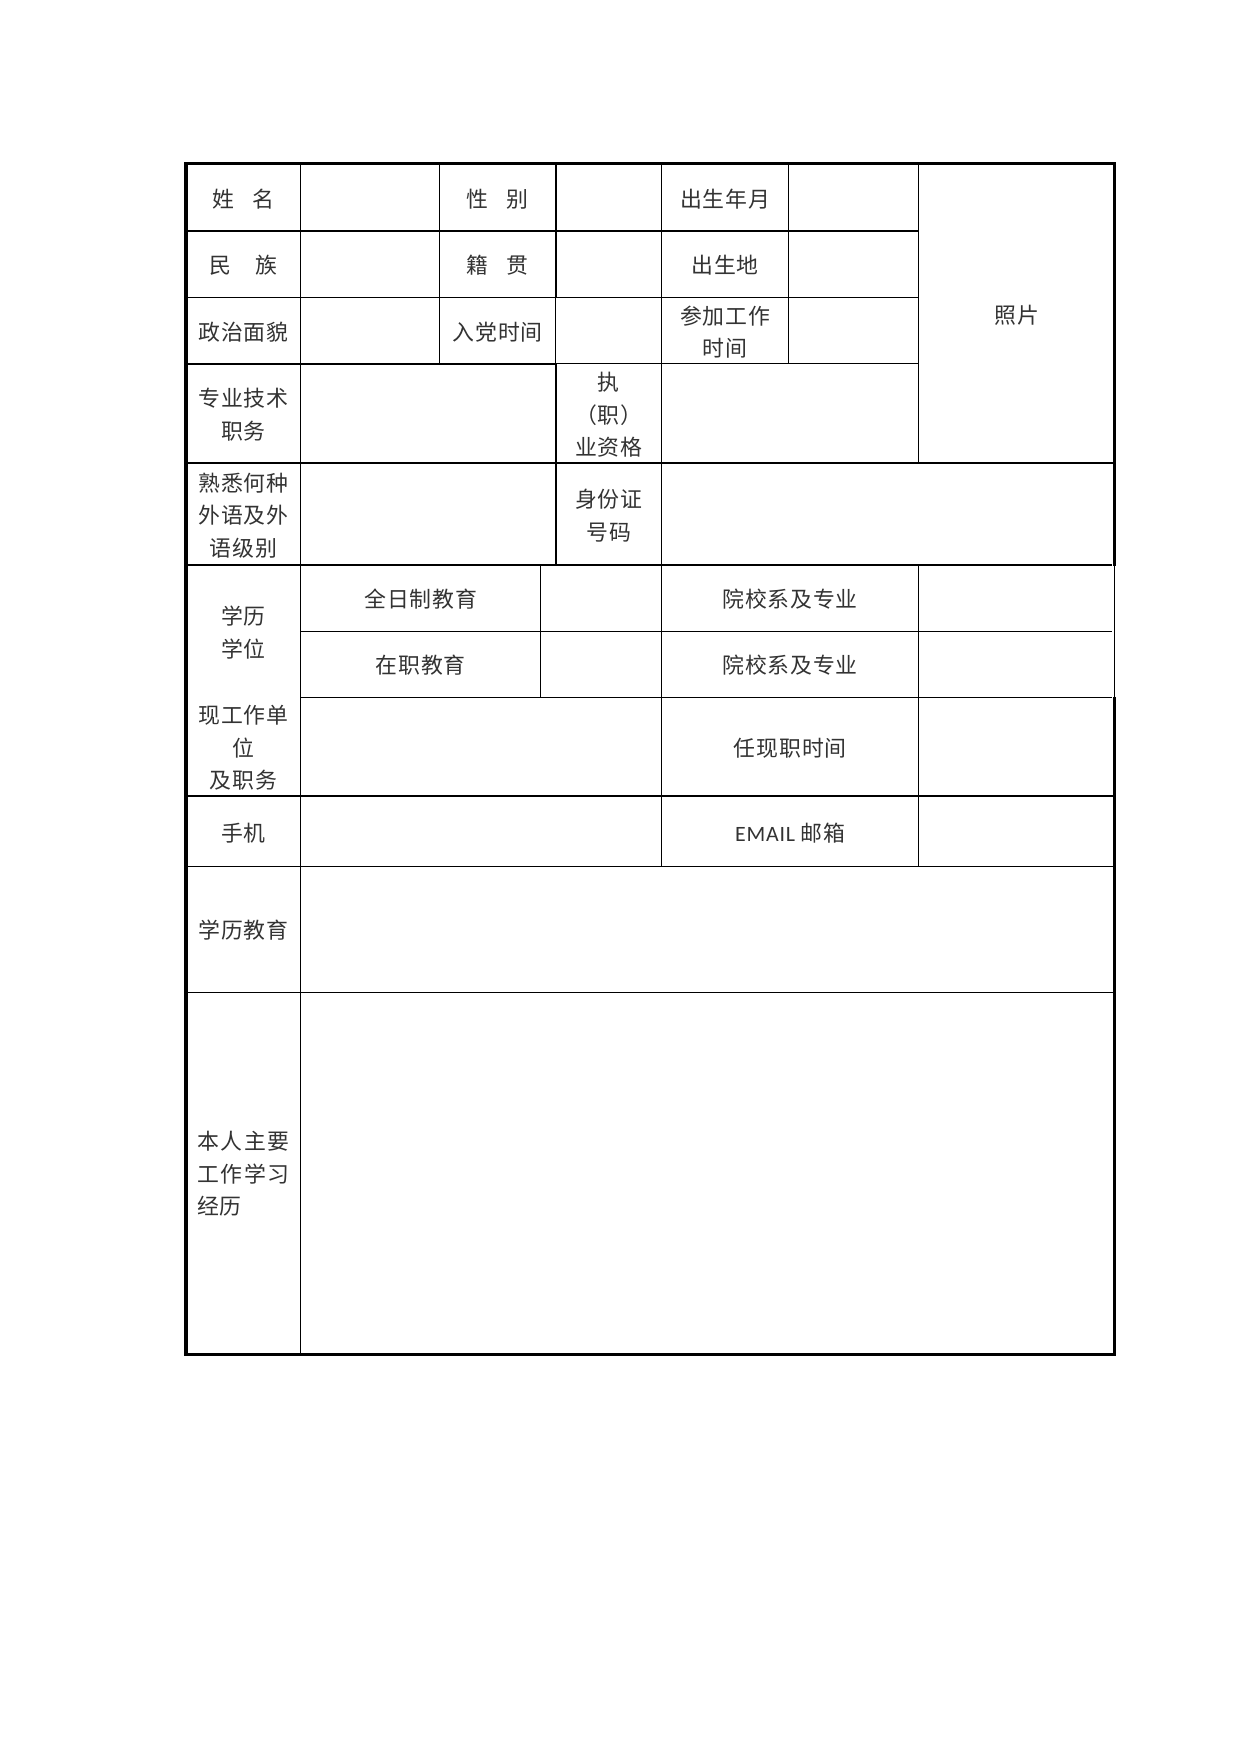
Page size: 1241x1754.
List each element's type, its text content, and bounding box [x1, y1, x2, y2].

table_cell 手机 [188, 797, 300, 866]
table_header 出生年月 [662, 165, 788, 230]
table_cell [301, 232, 439, 297]
table_header 照片 [919, 165, 1113, 462]
table_cell [301, 797, 661, 866]
table_cell 学历 学位 [188, 566, 300, 697]
table_header [301, 165, 439, 230]
table_cell 参加工作时间 [662, 298, 788, 363]
table_cell 身份证号码 [557, 464, 661, 564]
table_cell [557, 232, 661, 297]
table_header [789, 165, 918, 230]
table_cell 全日制教育 [301, 566, 540, 631]
table_cell [919, 564, 1114, 631]
table_cell 入党时间 [440, 298, 555, 363]
table_cell 学历教育 [188, 867, 300, 991]
table_cell [789, 298, 918, 363]
table_cell 在职教育 [301, 632, 540, 697]
table_cell 熟悉何种外语及外语级别 [188, 464, 300, 564]
table_cell 专业技术职务 [188, 365, 300, 462]
table_cell [789, 232, 918, 297]
table_header 姓 名 [188, 165, 300, 230]
table_cell [301, 698, 661, 795]
table_cell [919, 697, 1113, 795]
table_cell 院校系及专业 [662, 632, 918, 697]
table_header 性 别 [440, 165, 555, 230]
table_cell 民 族 [188, 232, 300, 297]
table_cell [301, 993, 1113, 1352]
table_cell [541, 632, 661, 697]
table_cell [919, 631, 1114, 697]
table_cell [301, 365, 555, 462]
table_cell 籍 贯 [440, 232, 555, 297]
table_cell [541, 566, 661, 631]
table_cell 出生地 [662, 232, 788, 297]
table_cell 任现职时间 [662, 698, 918, 795]
table_cell [556, 298, 661, 363]
table_cell 执（职）业资格 [557, 364, 661, 462]
table_cell EMAIL邮箱 [662, 797, 918, 866]
table_cell [301, 298, 439, 363]
table_cell [301, 867, 1113, 991]
table_cell [301, 464, 555, 564]
table_cell 院校系及专业 [662, 566, 918, 631]
table_cell 本人主要工作学习经历 [188, 993, 300, 1352]
table_cell [919, 797, 1113, 866]
table_cell 政治面貌 [188, 298, 300, 363]
table_cell [662, 464, 1113, 564]
table_header [557, 165, 661, 230]
table_cell 现工作单位 及职务 [188, 697, 300, 795]
table_cell [662, 364, 918, 462]
